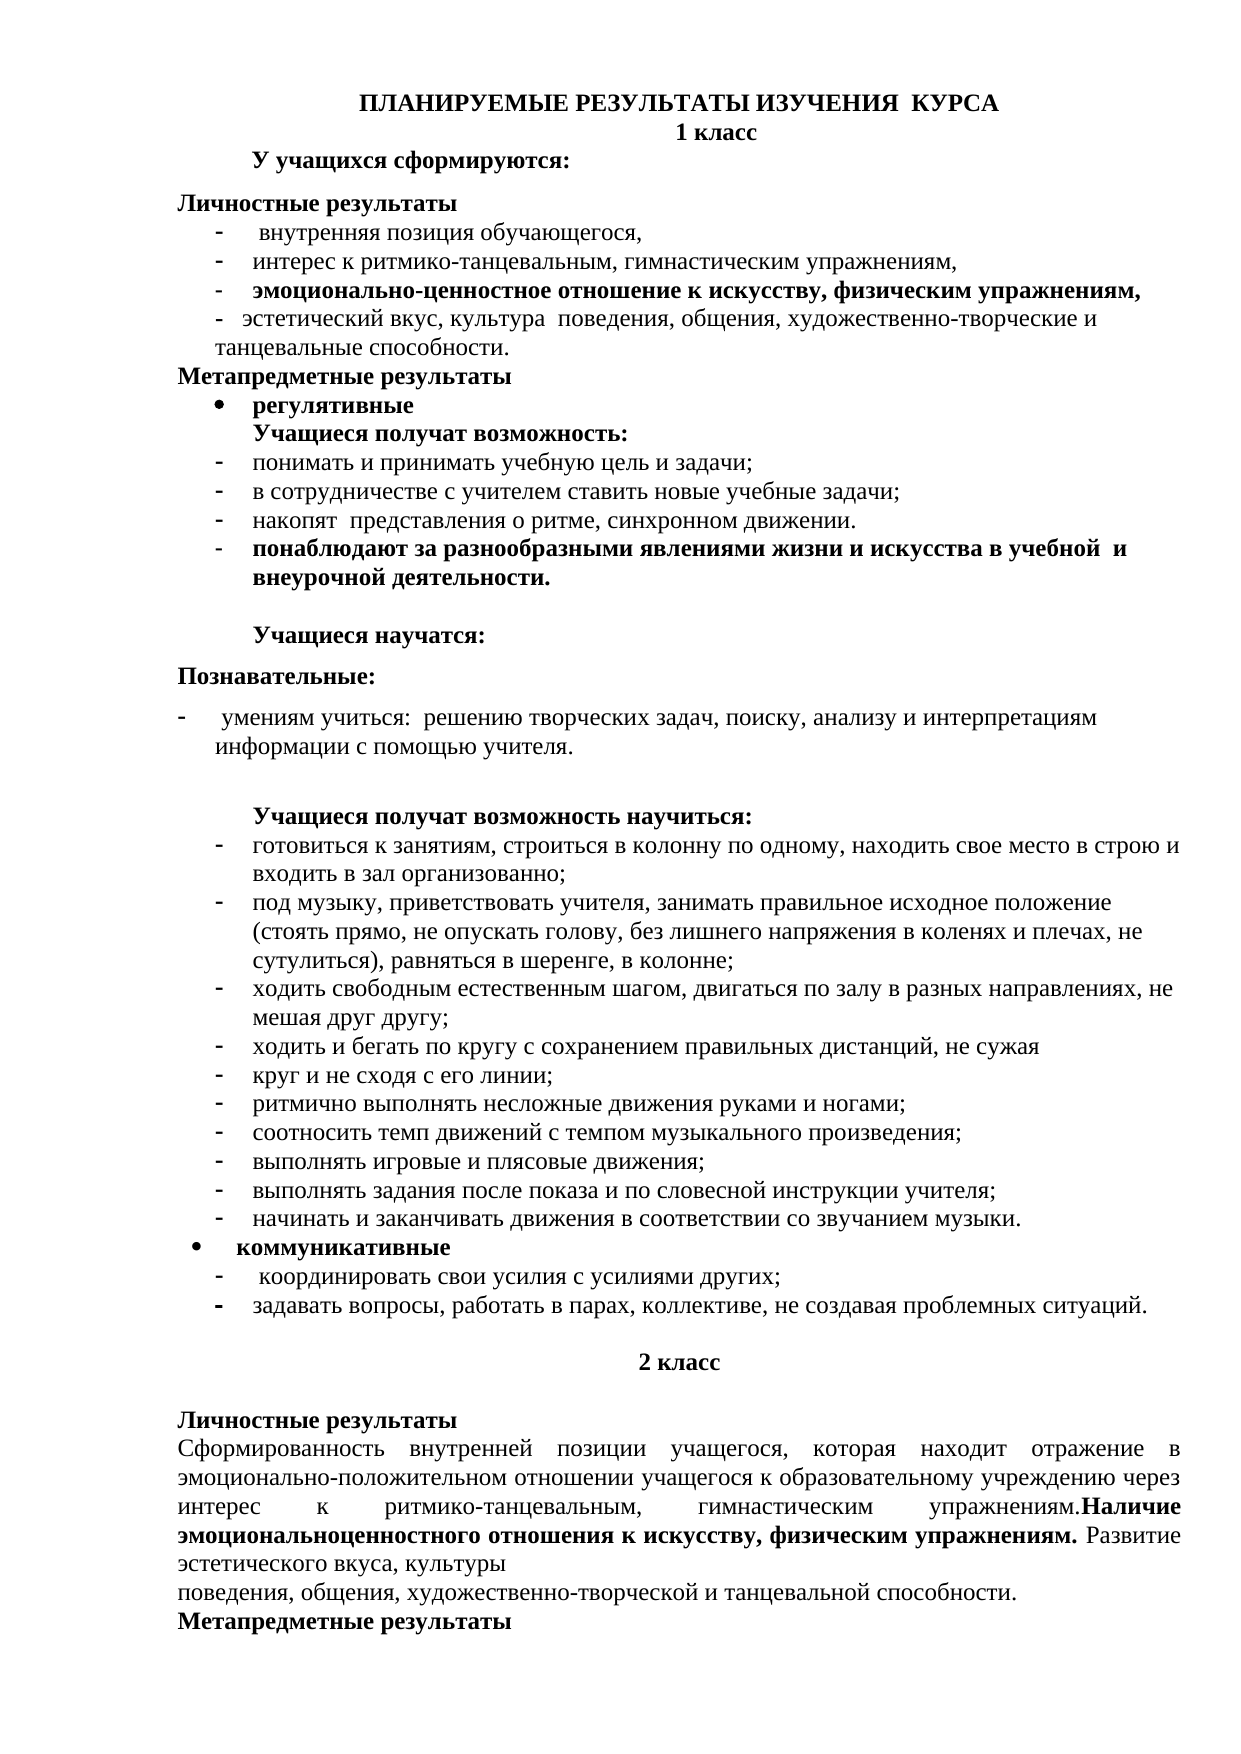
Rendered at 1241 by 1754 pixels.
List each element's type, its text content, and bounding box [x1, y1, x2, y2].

text Учащиеся получат возможность научиться: [252, 801, 1181, 830]
text 2 класс [177, 1347, 1181, 1376]
list понаблюдают за разнообразными явлениями жизни и искусства в учебной и внеурочной деятельности. [215, 533, 1181, 591]
list выполнять игровые и плясовые движения; [215, 1146, 1181, 1175]
list понимать и принимать учебную цель и задачи; [215, 447, 1181, 476]
text Познавательные: [177, 661, 1181, 690]
text поведения, общения, художественно-творческой и танцевальной способности. [177, 1577, 1181, 1606]
text Личностные результаты [177, 1405, 1181, 1433]
list ходить свободным естественным шагом, двигаться по залу в разных направлениях, не мешая друг другу; [215, 973, 1181, 1031]
list круг и не сходя с его линии; [215, 1060, 1181, 1088]
list готовиться к занятиям, строиться в колонну по одному, находить свое место в строю и входить в зал организованно; [215, 830, 1181, 887]
text Учащиеся научатся: [252, 620, 1181, 648]
list умениям учиться: решению творческих задач, поиску, анализу и интерпретациям информации с помощью учителя. [177, 702, 1181, 760]
list регулятивные [215, 390, 1181, 418]
list накопят представления о ритме, синхронном движении. [215, 505, 1181, 533]
text Метапредметные результаты [177, 361, 1181, 390]
text Учащиеся получат возможность: [252, 418, 1181, 447]
list ритмично выполнять несложные движения руками и ногами; [215, 1088, 1181, 1117]
list ходить и бегать по кругу с сохранением правильных дистанций, не сужая [215, 1031, 1181, 1060]
text 1 класс [177, 117, 1181, 145]
text - эстетический вкус, культура поведения, общения, художественно-творческие и танцевальные способности. [215, 303, 1181, 361]
list внутренняя позиция обучающегося, [215, 217, 1181, 246]
list задавать вопросы, работать в парах, коллективе, не создавая проблемных ситуаций. [215, 1290, 1181, 1318]
list координировать свои усилия с усилиями других; [215, 1261, 1181, 1290]
list соотносить темп движений с темпом музыкального произведения; [215, 1117, 1181, 1146]
text Метапредметные результаты [177, 1606, 1181, 1635]
text Сформированность внутренней позиции учащегося, которая находит отражение в эмоционально-положительном отношении учащегося к образовательному учреждению через интерес к ритмико-танцевальным, гимнастическим упражнениям.Наличие эмоциональноценностного отношения к искусству, физическим упражнениям. Развитие эстетического вкуса, культуры [177, 1433, 1181, 1577]
list в сотрудничестве с учителем ставить новые учебные задачи; [215, 476, 1181, 505]
list коммуникативные [192, 1232, 1181, 1261]
list выполнять задания после показа и по словесной инструкции учителя; [215, 1175, 1181, 1203]
list начинать и заканчивать движения в соответствии со звучанием музыки. [215, 1203, 1181, 1232]
text У учащихся сформируются: [177, 145, 1181, 174]
list эмоционально-ценностное отношение к искусству, физическим упражнениям, [215, 275, 1181, 303]
text ПЛАНИРУЕМЫЕ РЕЗУЛЬТАТЫ ИЗУЧЕНИЯ КУРСА [177, 59, 1181, 117]
text Личностные результаты [177, 188, 1181, 217]
list под музыку, приветствовать учителя, занимать правильное исходное положение (стоять прямо, не опускать голову, без лишнего напряжения в коленях и плечах, не сутулиться), равняться в шеренге, в колонне; [215, 887, 1181, 973]
list интерес к ритмико-танцевальным, гимнастическим упражнениям, [215, 246, 1181, 275]
